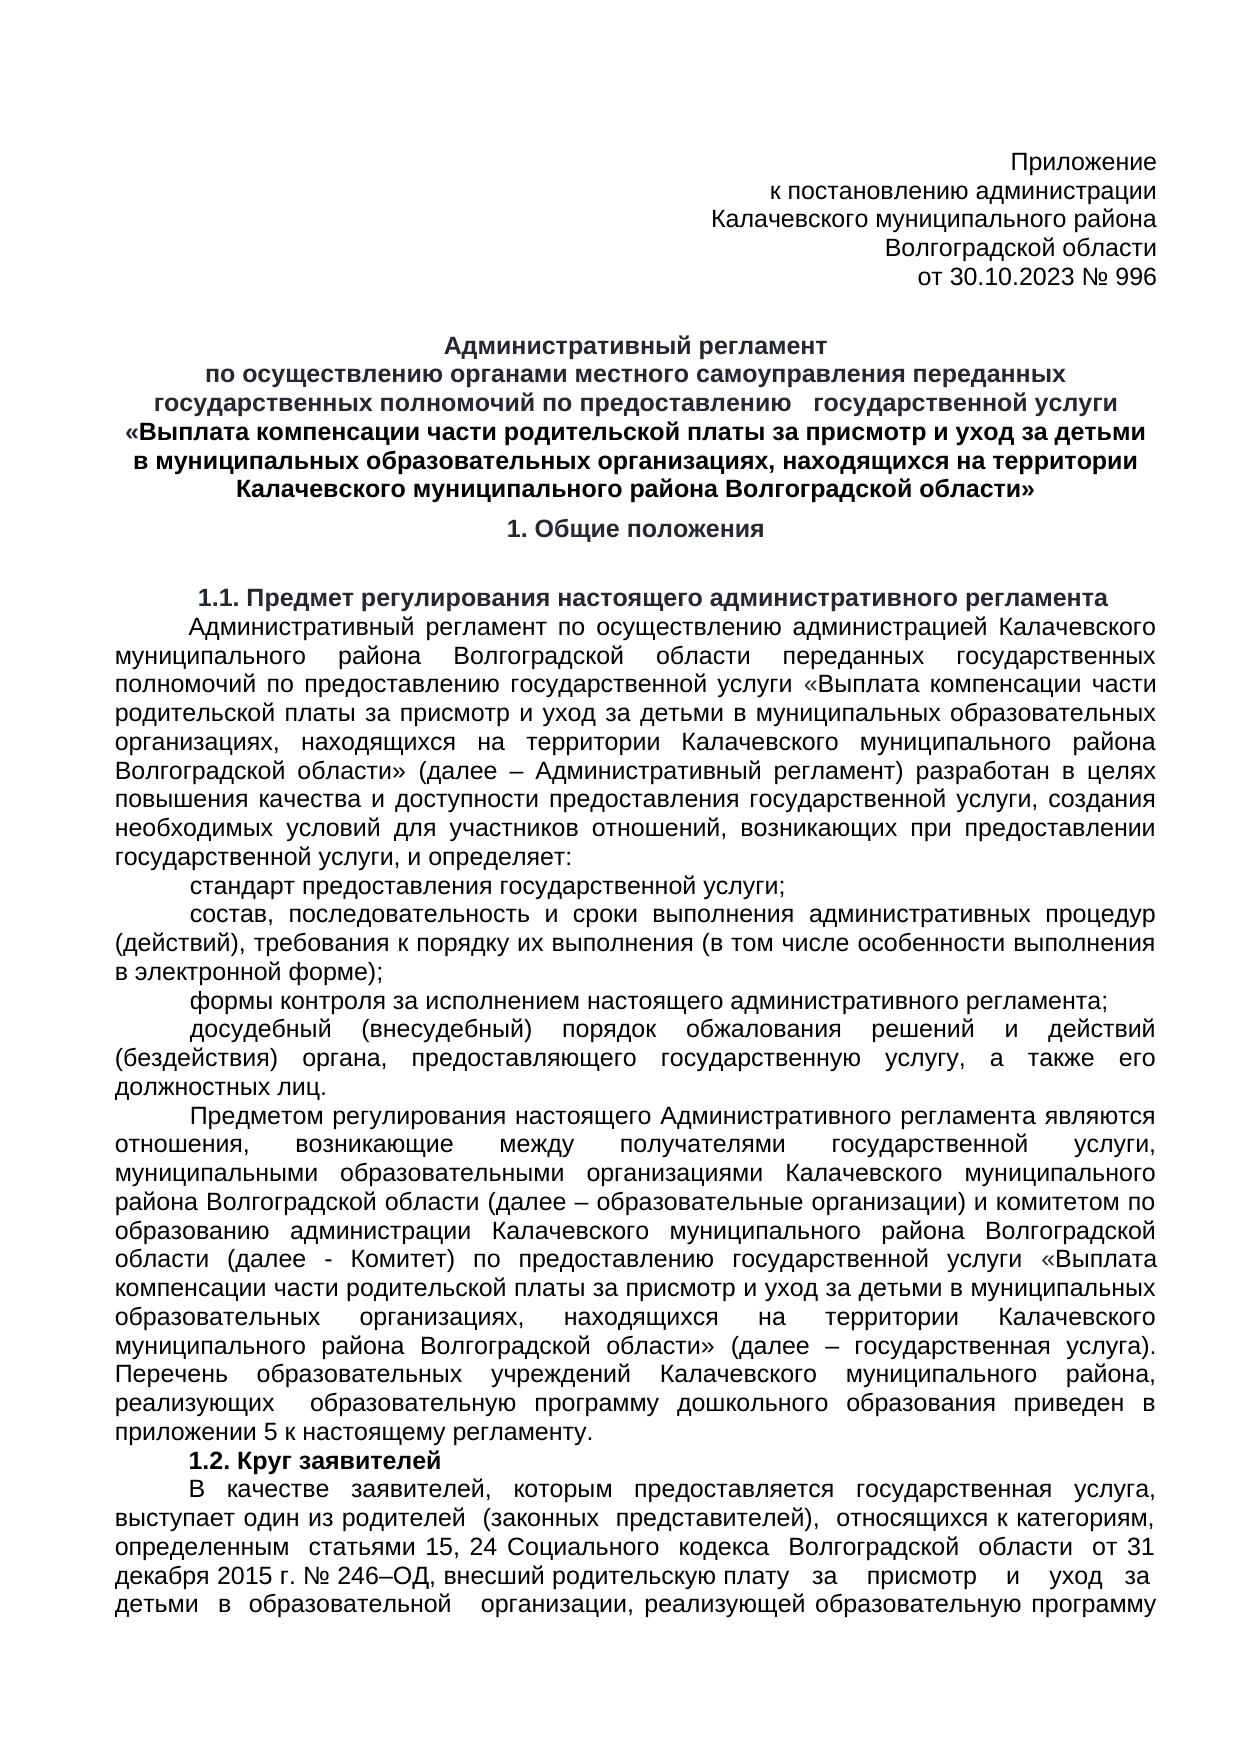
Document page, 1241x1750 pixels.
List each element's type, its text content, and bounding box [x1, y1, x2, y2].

text Волгоградской области [114, 233, 1157, 262]
text Приложение [114, 147, 1157, 176]
text 1. Общие положения [114, 514, 1157, 543]
text Предметом регулирования настоящего Административного регламента являются отношения, возникающие между получателями государственной услуги, муниципальными образовательными организациями Калачевского муниципального района Волгоградской области (далее – образовательные организации) и комитетом по образованию администрации Калачевского муниципального района Волгоградской области (далее - Комитет) по предоставлению государственной услуги «Выплата компенсации части родительской платы за присмотр и уход за детьми в муниципальных образовательных организациях, находящихся на территории Калачевского муниципального района Волгоградской области» (далее – государственная услуга). Перечень образовательных учреждений Калачевского муниципального района, реализующих образовательную программу дошкольного образования приведен в приложении 5 к настоящему регламенту. [114, 1101, 1157, 1446]
text формы контроля за исполнением настоящего административного регламента; [114, 986, 1157, 1014]
text от 30.10.2023 № 996 [114, 262, 1157, 291]
text стандарт предоставления государственной услуги; [114, 871, 1157, 899]
text Административный регламент по осуществлению администрацией Калачевского муниципального района Волгоградской области переданных государственных полномочий по предоставлению государственной услуги «Выплата компенсации части родительской платы за присмотр и уход за детьми в муниципальных образовательных организациях, находящихся на территории Калачевского муниципального района Волгоградской области» (далее – Административный регламент) разработан в целях повышения качества и доступности предоставления государственной услуги, создания необходимых условий для участников отношений, возникающих при предоставлении государственной услуги, и определяет: [114, 612, 1157, 871]
text состав, последовательность и сроки выполнения административных процедур (действий), требования к порядку их выполнения (в том числе особенности выполнения в электронной форме); [114, 899, 1157, 986]
text Калачевского муниципального района [114, 204, 1157, 233]
text досудебный (внесудебный) порядок обжалования решений и действий (бездействия) органа, предоставляющего государственную услугу, а также его должностных лиц. [114, 1014, 1157, 1101]
text 1.1. Предмет регулирования настоящего административного регламента [114, 583, 1157, 612]
text к постановлению администрации [114, 176, 1157, 204]
text Административный регламент по осуществлению органами местного самоуправления переданных государственных полномочий по предоставлению государственной услуги «Выплата компенсации части родительской платы за присмотр и уход за детьми в муниципальных образовательных организациях, находящихся на территории Калачевского муниципального района Волгоградской области» [114, 331, 1157, 503]
text 1.2. Круг заявителей [114, 1446, 1157, 1474]
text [114, 1474, 1157, 1618]
